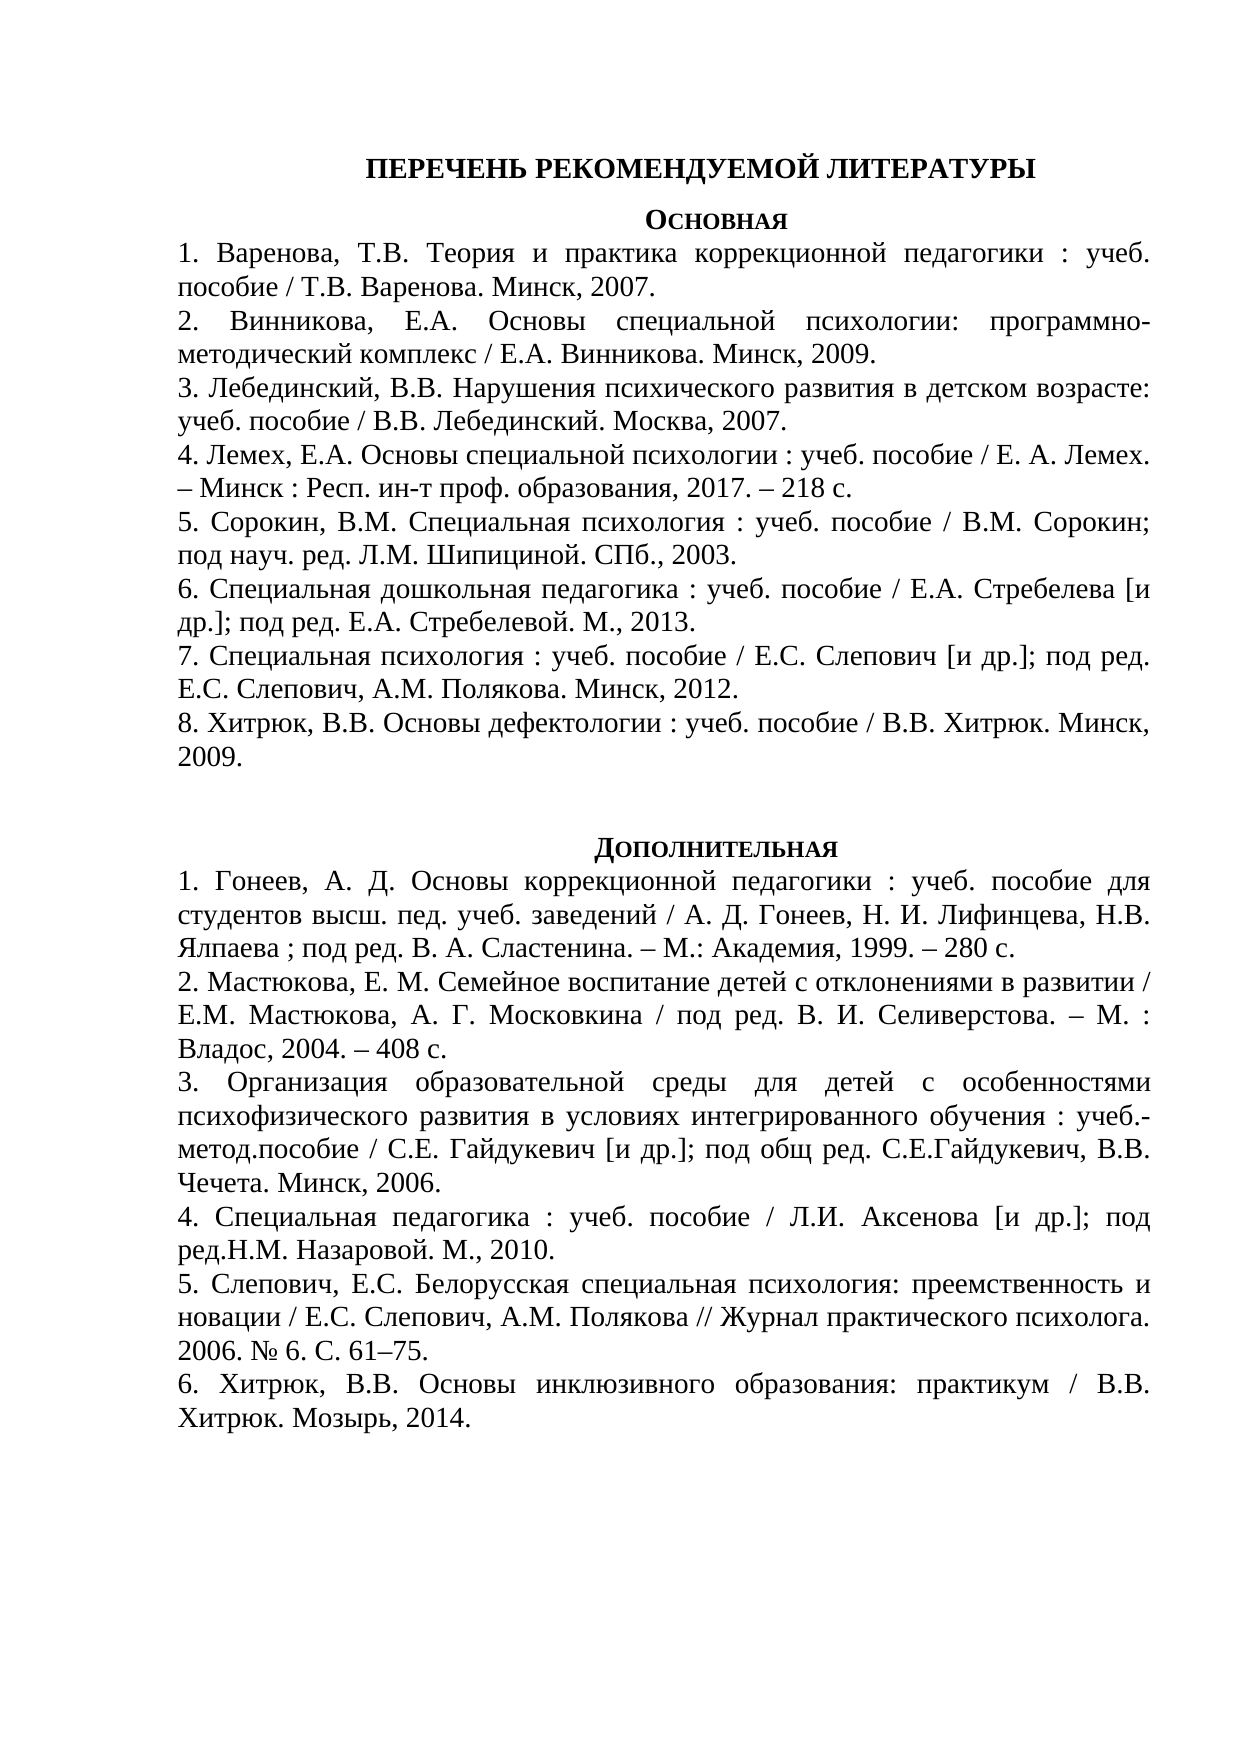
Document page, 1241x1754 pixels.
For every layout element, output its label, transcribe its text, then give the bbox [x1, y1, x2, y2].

text 1. Гонеев, А. Д. Основы коррекционной педагогики : учеб. пособие для студентов высш. пед. учеб. заведений / А. Д. Гонеев, Н. И. Лифинцева, Н.В. Ялпаева ; под ред. В. А. Сластенина. – М.: Академия, 1999. – 280 с. [177, 863, 1152, 964]
text Основная [192, 202, 1152, 236]
text 6. Хитрюк, В.В. Основы инклюзивного образования: практикум / В.В. Хитрюк. Мозырь, 2014. [177, 1366, 1152, 1433]
text 4. Лемех, Е.А. Основы специальной психологии : учеб. пособие / Е. А. Лемех. – Минск : Респ. ин-т проф. образования, 2017. – 218 с. [177, 437, 1152, 504]
text 4. Специальная педагогика : учеб. пособие / Л.И. Аксенова [и др.]; под ред.Н.М. Назаровой. М., 2010. [177, 1199, 1152, 1266]
text 2. Мастюкова, Е. М. Семейное воспитание детей с отклонениями в развитии / Е.М. Мастюкова, А. Г. Московкина / под ред. В. И. Селиверстова. – М. : Владос, 2004. – 408 с. [177, 964, 1152, 1064]
text 5. Cорокин, В.М. Специальная психология : учеб. пособие / В.М. Сорокин; под науч. ред. Л.М. Шипициной. СПб., 2003. [177, 504, 1152, 571]
text 7. Специальная психология : учеб. пособие / Е.С. Слепович [и др.]; под ред. Е.С. Слепович, А.М. Полякова. Минск, 2012. [177, 638, 1152, 705]
text 8. Хитрюк, В.В. Основы дефектологии : учеб. пособие / В.В. Хитрюк. Минск, 2009. [177, 705, 1152, 772]
text 3. Организация образовательной среды для детей с особенностями психофизического развития в условиях интегрированного обучения : учеб.-метод.пособие / С.Е. Гайдукевич [и др.]; под общ ред. С.Е.Гайдукевич, В.В. Чечета. Минск, 2006. [177, 1064, 1152, 1199]
text 6. Специальная дошкольная педагогика : учеб. пособие / Е.А. Стребелева [и др.]; под ред. Е.А. Стребелевой. М., 2013. [177, 571, 1152, 638]
text Дополнительная [192, 830, 1152, 863]
text 1. Варенова, Т.В. Теория и практика коррекционной педагогики : учеб. пособие / Т.В. Варенова. Минск, 2007. [177, 236, 1152, 303]
text 3. Лебединский, В.В. Нарушения психического развития в детском возрасте: учеб. пособие / В.В. Лебединский. Москва, 2007. [177, 370, 1152, 437]
text ПЕРЕЧЕНЬ РЕКОМЕНДУЕМОЙ ЛИТЕРАТУРЫ [177, 152, 1152, 185]
text 2. Винникова, Е.А. Основы специальной психологии: программно-методический комплекс / Е.А. Винникова. Минск, 2009. [177, 303, 1152, 370]
text 5. Слепович, Е.С. Белорусская специальная психология: преемственность и новации / Е.С. Слепович, А.М. Полякова // Журнал практического психолога. 2006. № 6. С. 61–75. [177, 1266, 1152, 1366]
